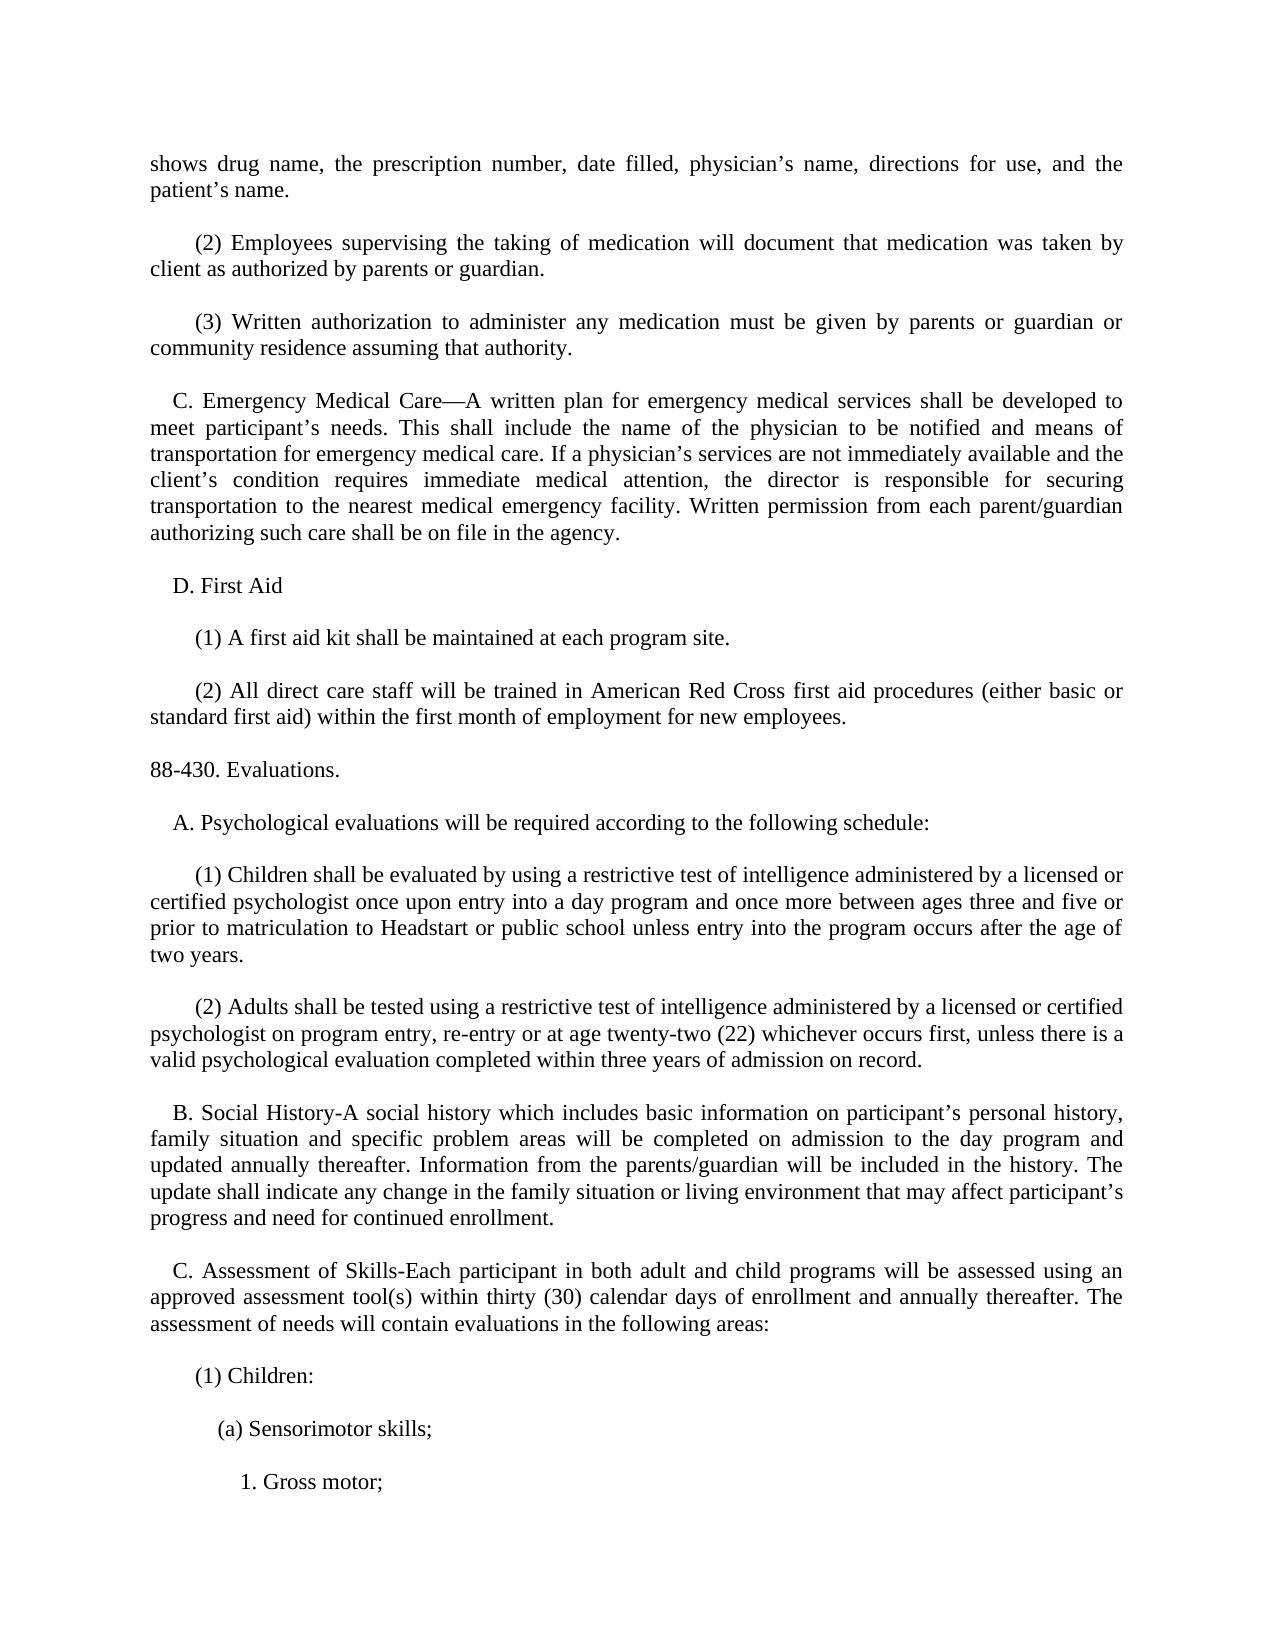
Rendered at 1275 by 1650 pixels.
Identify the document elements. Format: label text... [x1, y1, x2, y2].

text C. Assessment of Skills-Each participant in both adult and child programs will be assessed using an approved assessment tool(s) within thirty (30) calendar days of enrollment and annually thereafter. The assessment of needs will contain evaluations in the following areas: [150, 1257, 1125, 1336]
text (2) Adults shall be tested using a restrictive test of intelligence administered by a licensed or certified psychologist on program entry, re-entry or at age twenty-two (22) whichever occurs first, unless there is a valid psychological evaluation completed within three years of admission on record. [150, 993, 1125, 1072]
text (1) A first aid kit shall be maintained at each program site. [150, 624, 1125, 651]
text B. Social History-A social history which includes basic information on participant’s personal history, family situation and specific problem areas will be completed on admission to the day program and updated annually thereafter. Information from the parents/guardian will be included in the history. The update shall indicate any change in the family situation or living environment that may affect participant’s progress and need for continued enrollment. [150, 1099, 1125, 1231]
text (a) Sensorimotor skills; [150, 1415, 1125, 1441]
text (1) Children: [150, 1362, 1125, 1389]
text 88-430. Evaluations. [150, 756, 1125, 782]
text (3) Written authorization to administer any medication must be given by parents or guardian or community residence assuming that authority. [150, 308, 1125, 361]
text (2) All direct care staff will be trained in American Red Cross first aid procedures (either basic or standard first aid) within the first month of employment for new employees. [150, 677, 1125, 730]
text (1) Children shall be evaluated by using a restrictive test of intelligence administered by a licensed or certified psychologist once upon entry into a day program and once more between ages three and five or prior to matriculation to Headstart or public school unless entry into the program occurs after the age of two years. [150, 862, 1125, 967]
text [150, 150, 1125, 203]
text A. Psychological evaluations will be required according to the following schedule: [150, 809, 1125, 835]
text 1. Gross motor; [150, 1468, 1125, 1494]
text (2) Employees supervising the taking of medication will document that medication was taken by client as authorized by parents or guardian. [150, 229, 1125, 282]
text D. First Aid [150, 572, 1125, 598]
text C. Emergency Medical Care—A written plan for emergency medical services shall be developed to meet participant’s needs. This shall include the name of the physician to be notified and means of transportation for emergency medical care. If a physician’s services are not immediately available and the client’s condition requires immediate medical attention, the director is responsible for securing transportation to the nearest medical emergency facility. Written permission from each parent/guardian authorizing such care shall be on file in the agency. [150, 387, 1125, 545]
